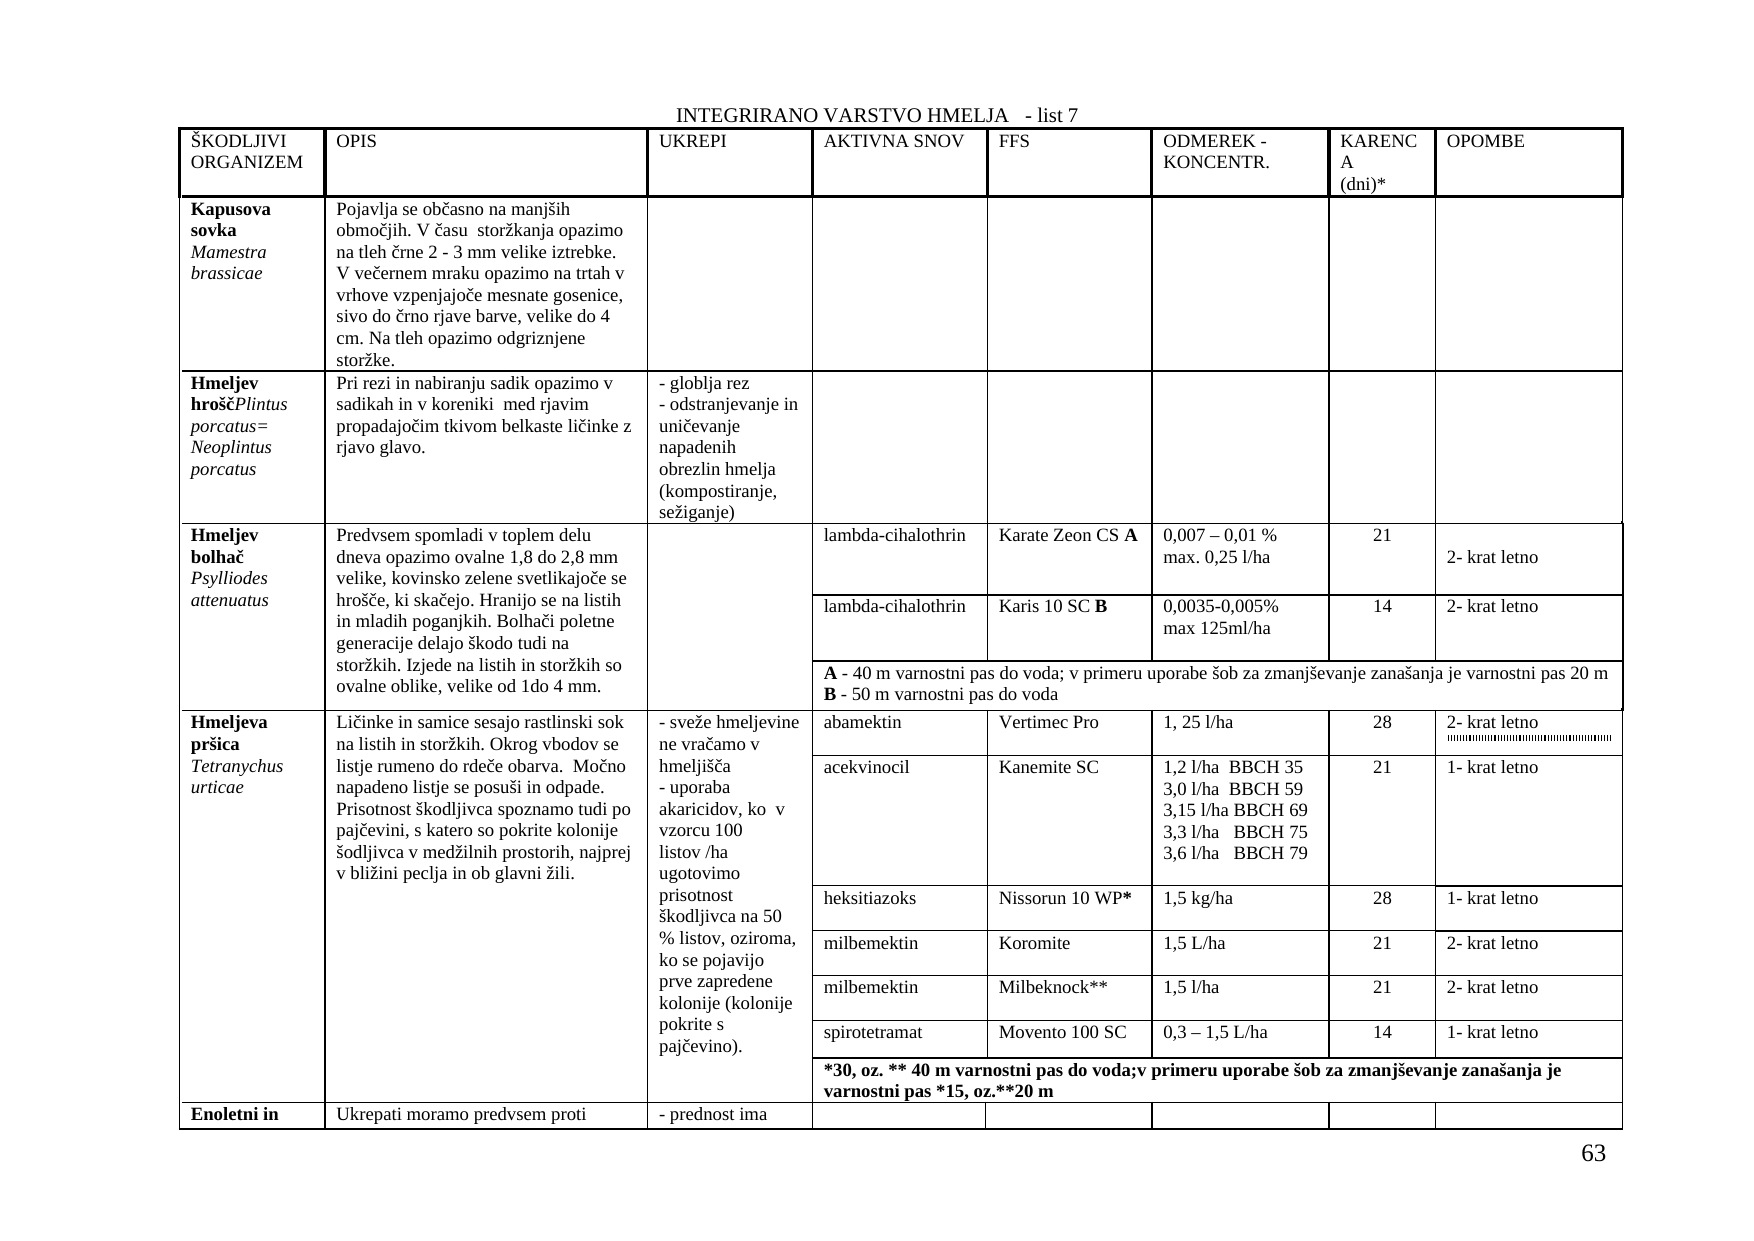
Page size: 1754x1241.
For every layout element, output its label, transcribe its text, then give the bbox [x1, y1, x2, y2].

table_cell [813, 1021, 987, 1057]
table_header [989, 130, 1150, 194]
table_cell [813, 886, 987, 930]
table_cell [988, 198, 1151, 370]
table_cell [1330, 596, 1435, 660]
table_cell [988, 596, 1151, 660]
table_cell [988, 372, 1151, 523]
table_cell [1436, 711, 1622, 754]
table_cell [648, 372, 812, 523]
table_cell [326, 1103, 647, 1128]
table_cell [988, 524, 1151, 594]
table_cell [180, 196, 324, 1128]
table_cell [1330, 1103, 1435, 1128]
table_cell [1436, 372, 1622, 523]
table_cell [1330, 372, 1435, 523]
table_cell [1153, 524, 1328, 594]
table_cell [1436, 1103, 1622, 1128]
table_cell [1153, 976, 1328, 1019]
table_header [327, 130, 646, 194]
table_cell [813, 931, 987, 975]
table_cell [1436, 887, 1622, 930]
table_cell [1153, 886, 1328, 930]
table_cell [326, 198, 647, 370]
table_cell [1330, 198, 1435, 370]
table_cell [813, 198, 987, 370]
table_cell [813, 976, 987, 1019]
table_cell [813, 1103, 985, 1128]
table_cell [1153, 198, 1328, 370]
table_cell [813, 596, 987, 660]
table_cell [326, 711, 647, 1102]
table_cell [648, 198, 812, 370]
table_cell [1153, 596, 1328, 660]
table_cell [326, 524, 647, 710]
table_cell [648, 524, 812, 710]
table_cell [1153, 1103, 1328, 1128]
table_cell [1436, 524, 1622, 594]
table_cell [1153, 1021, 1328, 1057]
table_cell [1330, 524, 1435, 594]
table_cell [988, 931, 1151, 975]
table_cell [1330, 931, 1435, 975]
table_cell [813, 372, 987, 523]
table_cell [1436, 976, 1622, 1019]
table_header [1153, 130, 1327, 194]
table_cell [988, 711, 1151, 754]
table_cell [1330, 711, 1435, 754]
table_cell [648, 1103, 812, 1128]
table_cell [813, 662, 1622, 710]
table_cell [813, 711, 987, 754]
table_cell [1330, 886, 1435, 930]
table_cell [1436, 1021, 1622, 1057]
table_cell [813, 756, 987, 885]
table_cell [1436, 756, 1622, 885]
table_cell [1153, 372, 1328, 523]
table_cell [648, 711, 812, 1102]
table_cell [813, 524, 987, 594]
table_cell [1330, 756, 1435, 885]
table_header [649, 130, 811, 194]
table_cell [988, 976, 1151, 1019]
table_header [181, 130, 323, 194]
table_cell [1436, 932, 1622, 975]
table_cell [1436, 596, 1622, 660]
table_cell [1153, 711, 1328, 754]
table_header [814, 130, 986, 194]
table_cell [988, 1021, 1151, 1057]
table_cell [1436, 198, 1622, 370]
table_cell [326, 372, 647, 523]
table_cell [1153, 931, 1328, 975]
text Integrirano varstvo hmelja - list 7 [148, 103, 1606, 127]
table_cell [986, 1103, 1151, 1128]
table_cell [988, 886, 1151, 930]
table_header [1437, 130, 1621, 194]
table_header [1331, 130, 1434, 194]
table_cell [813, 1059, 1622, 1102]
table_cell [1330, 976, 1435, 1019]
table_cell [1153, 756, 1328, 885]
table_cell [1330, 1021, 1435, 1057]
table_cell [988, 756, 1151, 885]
